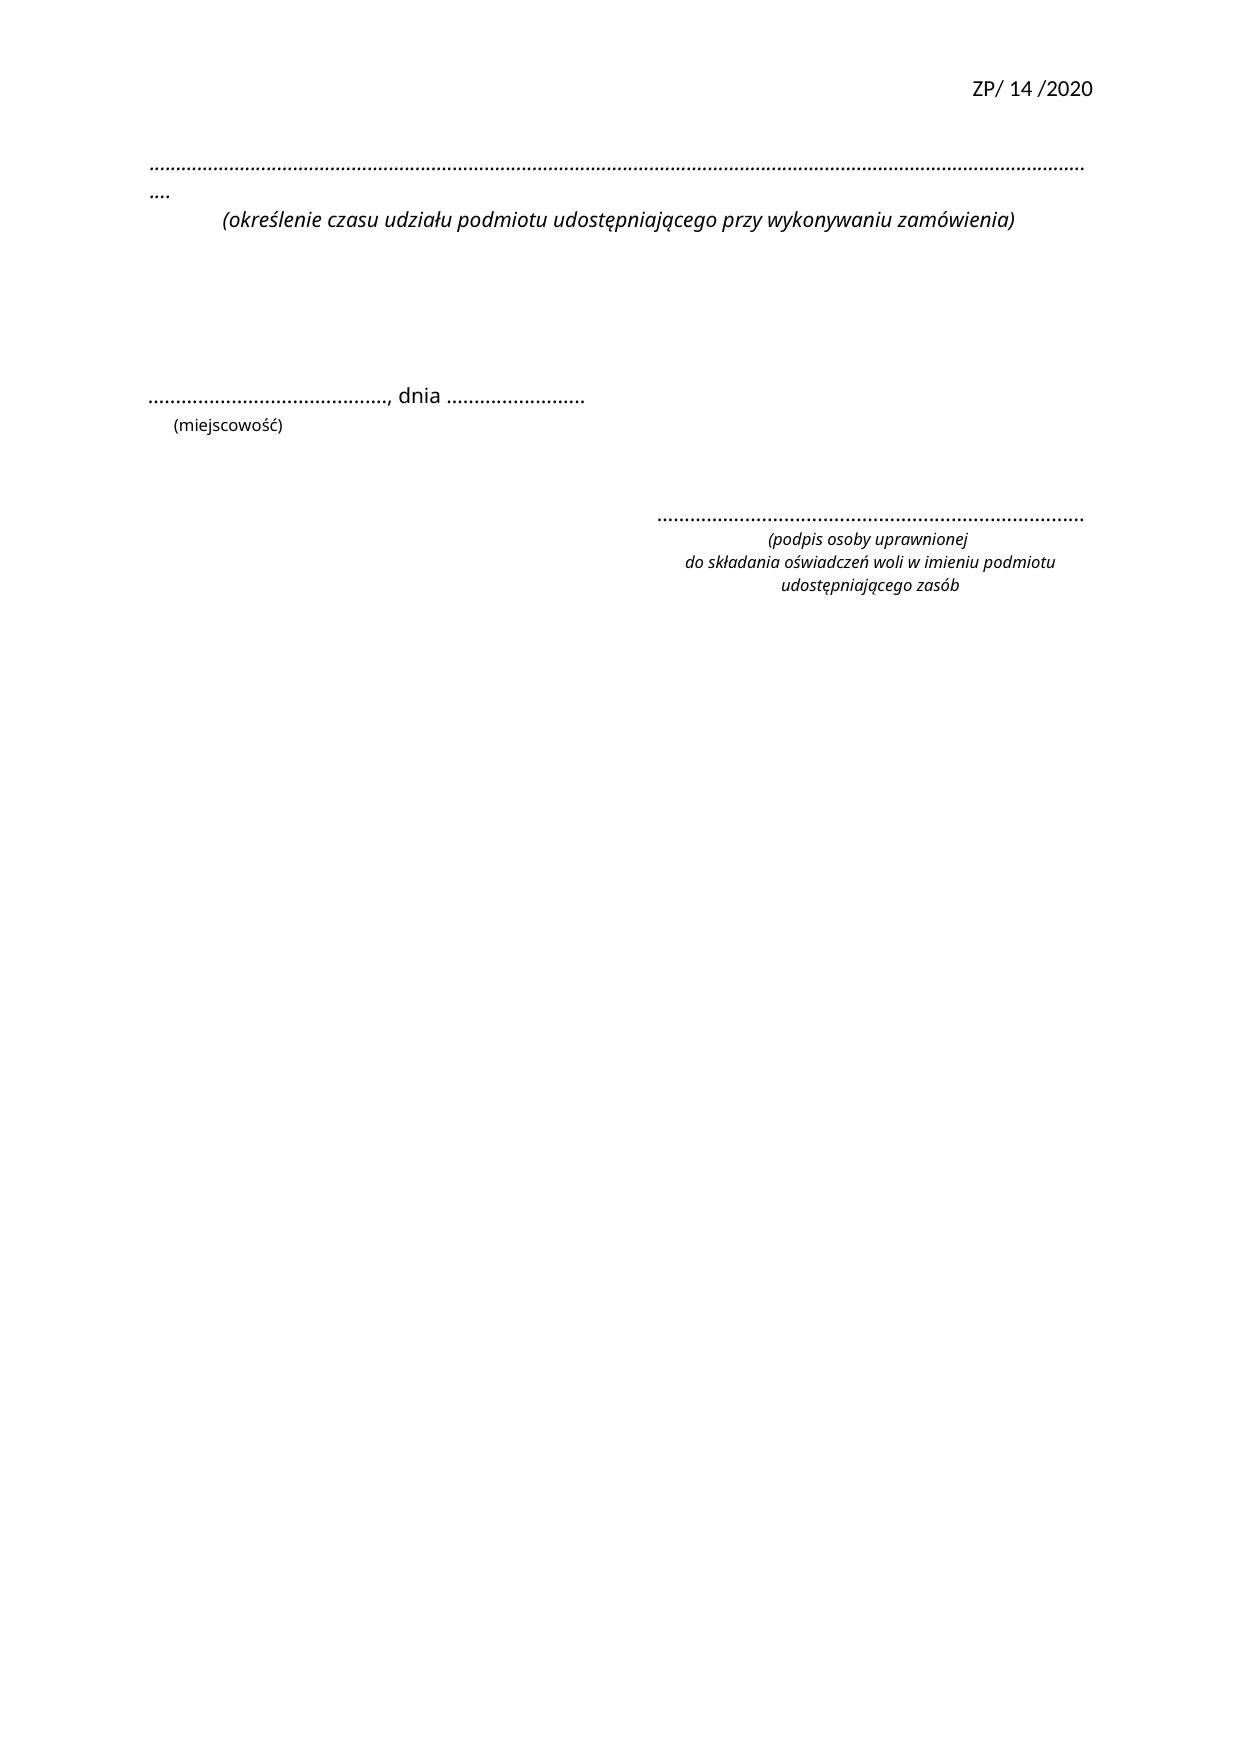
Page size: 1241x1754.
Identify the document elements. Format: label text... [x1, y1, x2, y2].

text …………….............................................................. (podpis osoby uprawnionej do składania oświadczeń woli w imieniu podmiotu udostępniającego zasób [650, 499, 1093, 596]
text (określenie czasu udziału podmiotu udostępniającego przy wykonywaniu zamówienia) [148, 205, 1093, 233]
text …........................................, dnia …...................... (miejscowość) [148, 381, 1093, 438]
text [150, 148, 1093, 205]
